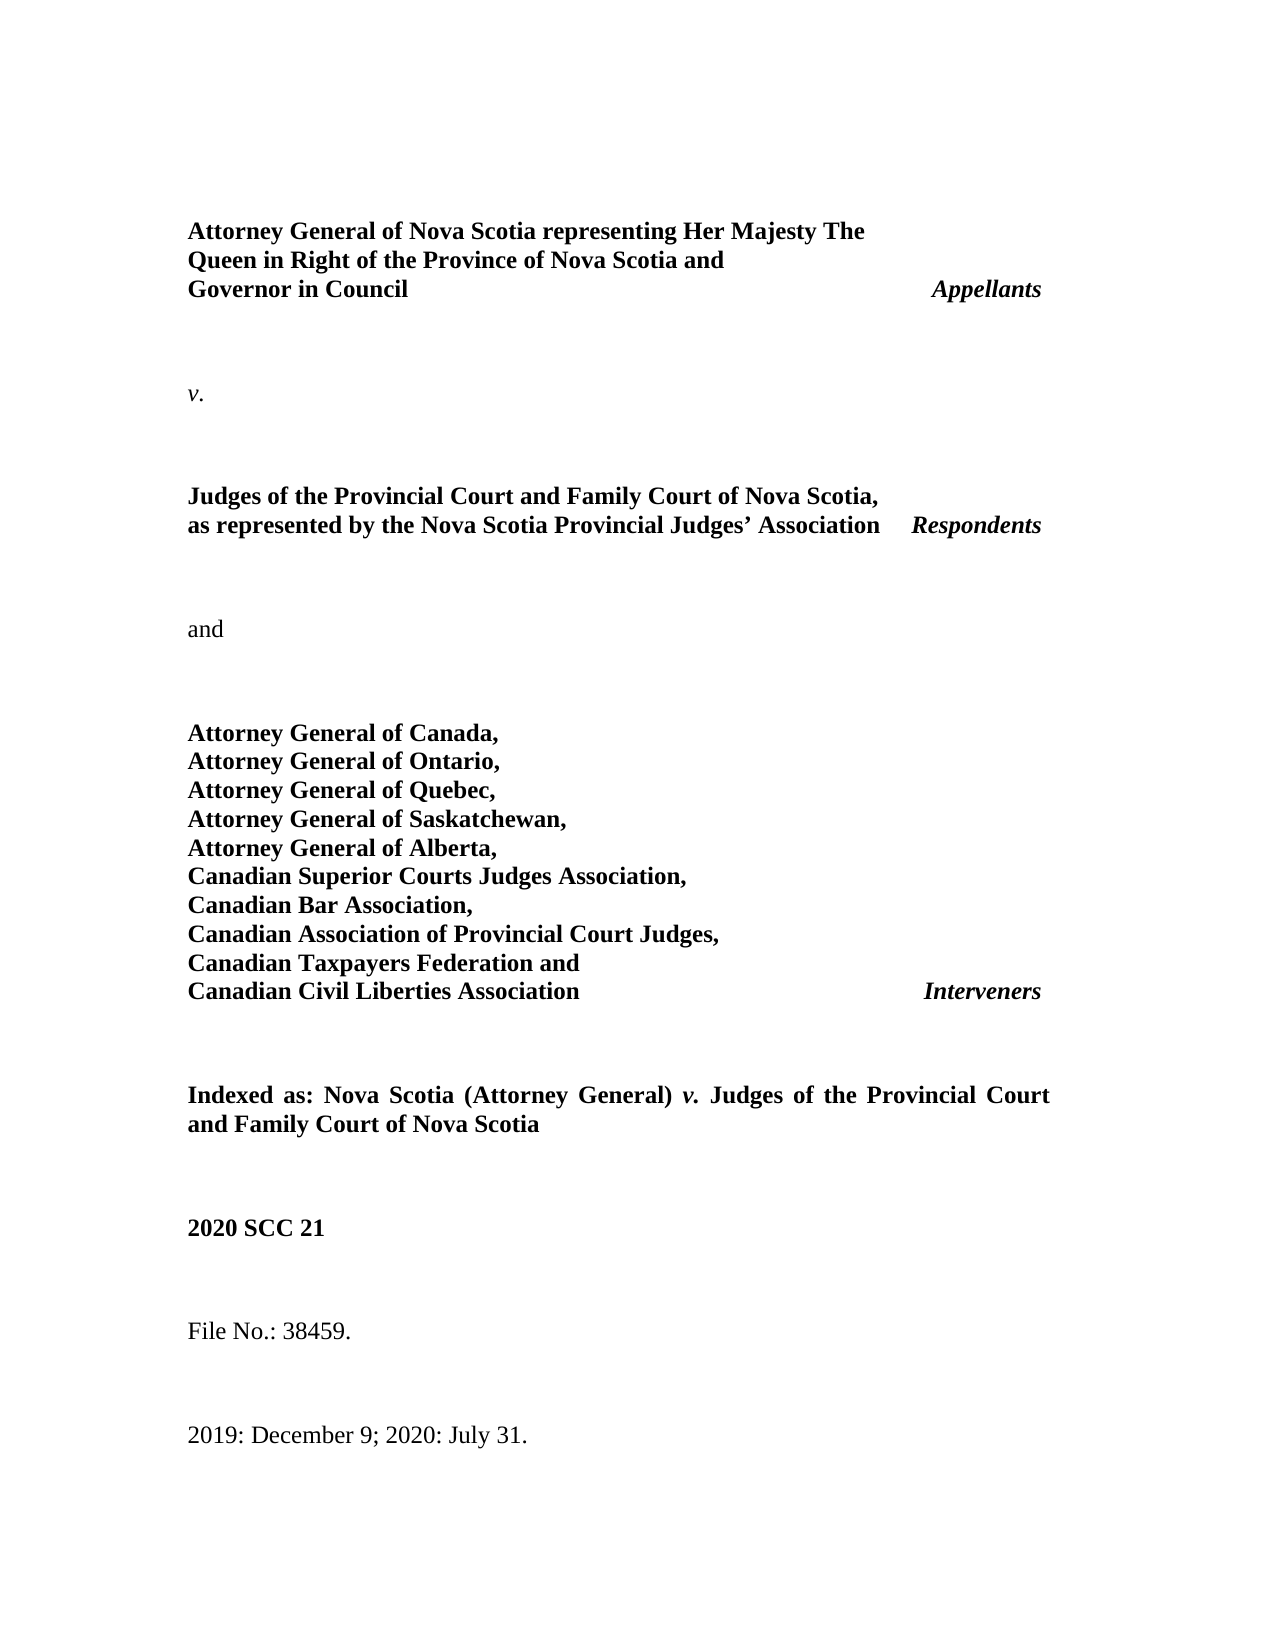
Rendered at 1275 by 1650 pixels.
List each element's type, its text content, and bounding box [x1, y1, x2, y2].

text File No.: 38459. [187, 1316, 1050, 1345]
text as represented by the Nova Scotia Provincial Judges’ Association Respondents [187, 510, 1050, 539]
text Indexed as: Nova Scotia (Attorney General) v. Judges of the Provincial Court and Family Court of Nova Scotia [187, 1080, 1050, 1138]
text Queen in Right of the Province of Nova Scotia and [187, 245, 1050, 274]
text Attorney General of Alberta, [187, 833, 1050, 861]
text v. [187, 378, 1050, 406]
text Canadian Association of Provincial Court Judges, [187, 919, 1050, 948]
text 2020 SCC 21 [187, 1213, 1050, 1241]
text Canadian Superior Courts Judges Association, [187, 861, 1050, 890]
text Judges of the Provincial Court and Family Court of Nova Scotia, [187, 481, 1050, 510]
text Attorney General of Nova Scotia representing Her Majesty The [187, 216, 1050, 245]
text Attorney General of Saskatchewan, [187, 804, 1050, 833]
text Canadian Taxpayers Federation and [187, 948, 1050, 976]
text Attorney General of Ontario, [187, 746, 1050, 775]
text and [187, 614, 1050, 643]
text Attorney General of Canada, [187, 718, 1050, 746]
text 2019: December 9; 2020: July 31. [187, 1420, 1050, 1449]
text Attorney General of Quebec, [187, 775, 1050, 804]
text Canadian Bar Association, [187, 890, 1050, 919]
text Canadian Civil Liberties Association Interveners [187, 976, 1050, 1005]
text Governor in Council Appellants [187, 274, 1050, 303]
